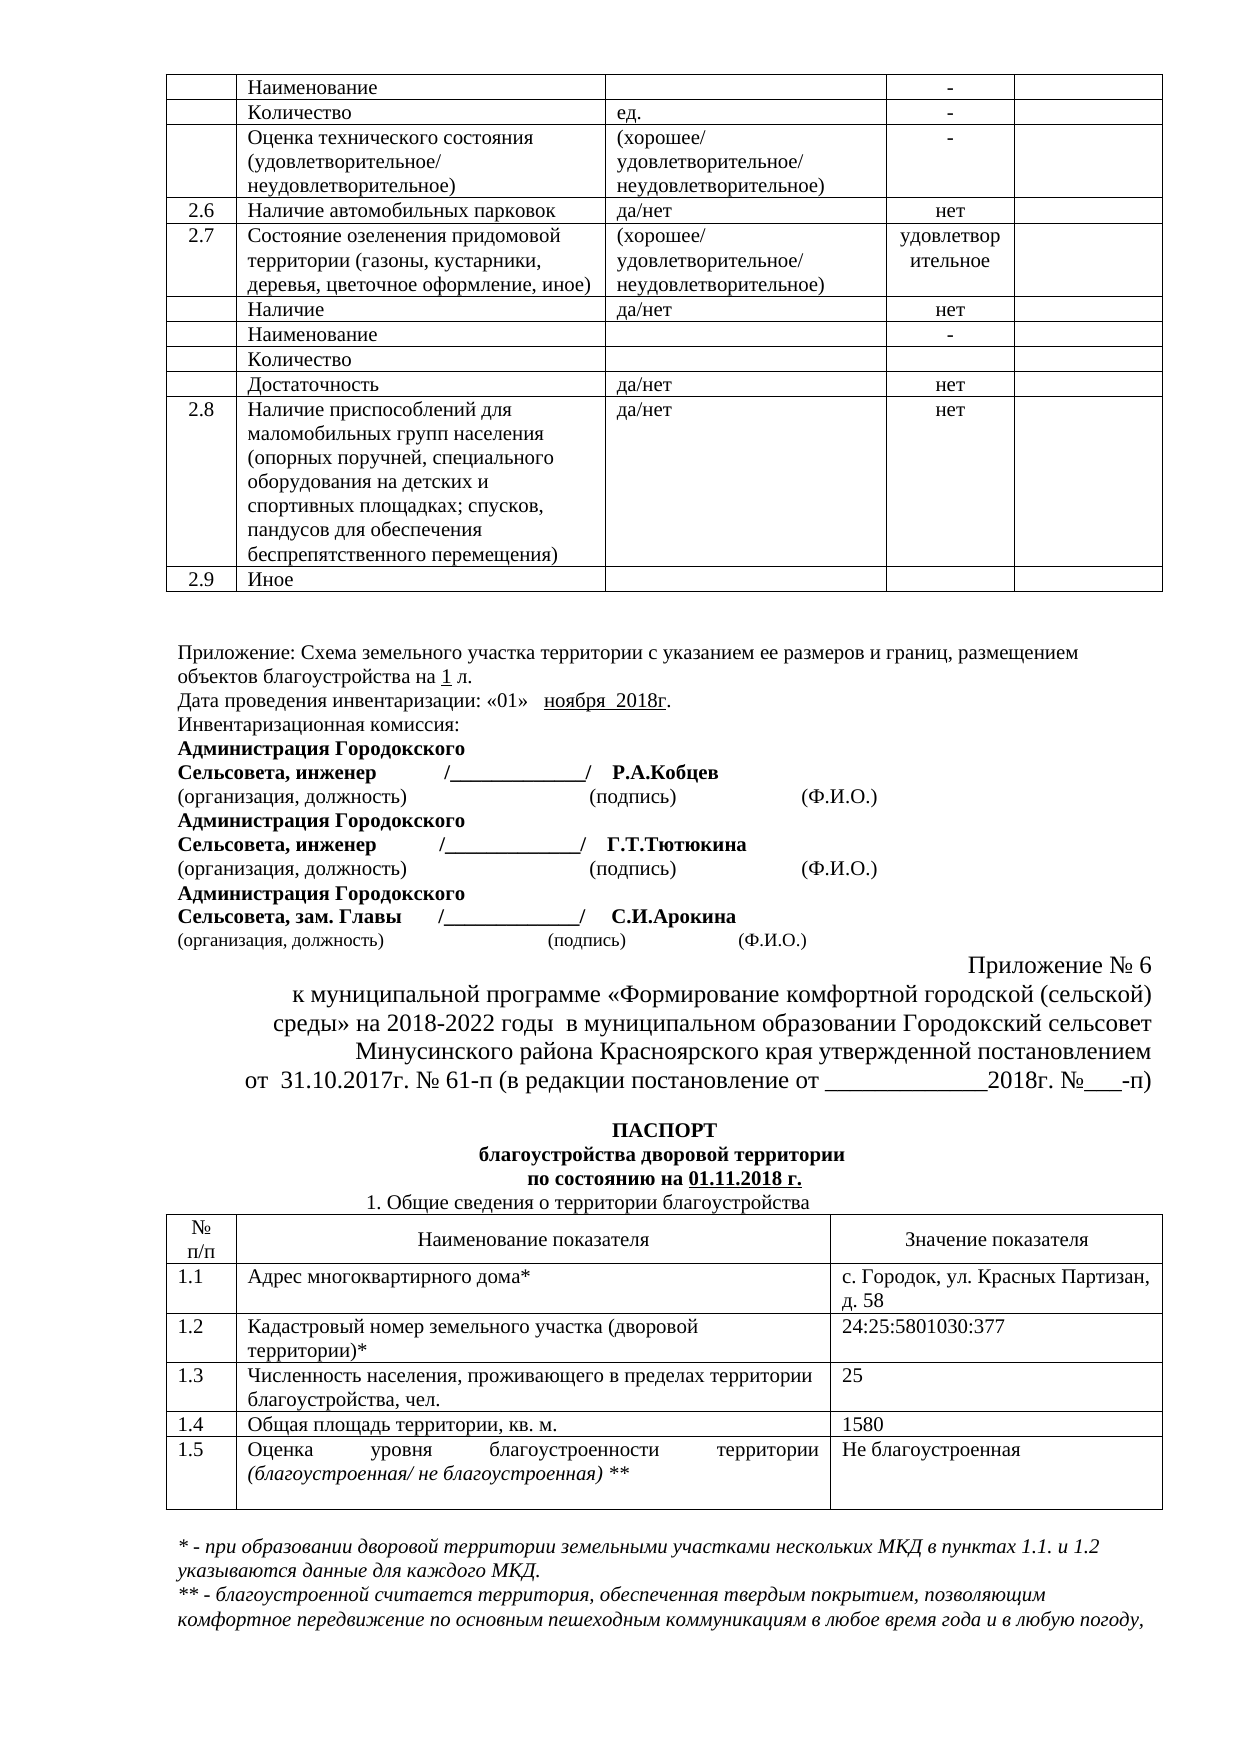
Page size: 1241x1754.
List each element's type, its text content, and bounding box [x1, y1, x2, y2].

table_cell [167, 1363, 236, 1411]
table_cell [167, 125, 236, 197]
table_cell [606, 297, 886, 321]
text * - при образовании дворовой территории земельными участками нескольких МКД в пунктах 1.1. и 1.2 указываются данные для каждого МКД. [177, 1534, 1152, 1582]
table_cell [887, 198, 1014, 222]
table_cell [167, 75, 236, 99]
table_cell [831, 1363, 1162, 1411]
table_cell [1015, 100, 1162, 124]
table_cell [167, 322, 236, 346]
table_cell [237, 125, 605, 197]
text Сельсовета, инженер /_____________/ Р.А.Кобцев [177, 760, 1152, 784]
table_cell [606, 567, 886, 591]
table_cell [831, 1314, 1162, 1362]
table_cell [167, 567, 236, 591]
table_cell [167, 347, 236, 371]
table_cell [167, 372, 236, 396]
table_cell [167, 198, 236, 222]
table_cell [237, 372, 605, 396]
text Приложение: Схема земельного участка территории с указанием ее размеров и границ, размещением объектов благоустройства на 1 л. [177, 640, 1152, 688]
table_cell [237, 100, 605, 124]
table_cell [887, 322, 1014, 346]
text Минусинского района Красноярского края утвержденной постановлением [177, 1036, 1152, 1065]
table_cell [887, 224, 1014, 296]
text благоустройства дворовой территории по состоянию на 01.11.2018 г. [177, 1142, 1152, 1190]
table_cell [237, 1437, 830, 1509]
text Администрация Городокского [177, 736, 1152, 760]
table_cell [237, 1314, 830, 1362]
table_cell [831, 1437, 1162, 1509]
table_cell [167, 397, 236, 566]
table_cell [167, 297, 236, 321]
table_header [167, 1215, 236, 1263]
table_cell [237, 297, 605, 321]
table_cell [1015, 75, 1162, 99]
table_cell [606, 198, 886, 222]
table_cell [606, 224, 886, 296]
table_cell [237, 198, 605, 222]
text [177, 1582, 1152, 1631]
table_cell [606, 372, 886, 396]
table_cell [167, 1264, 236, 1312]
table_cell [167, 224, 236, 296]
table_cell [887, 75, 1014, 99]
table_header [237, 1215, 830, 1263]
text Сельсовета, зам. Главы /_____________/ С.И.Арокина [177, 904, 1152, 928]
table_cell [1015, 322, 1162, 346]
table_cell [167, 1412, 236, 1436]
text Сельсовета, инженер /_____________/ Г.Т.Тютюкина [177, 832, 1152, 856]
text к муниципальной программе «Формирование комфортной городской (сельской) [177, 979, 1152, 1008]
text Администрация Городокского [177, 880, 1152, 904]
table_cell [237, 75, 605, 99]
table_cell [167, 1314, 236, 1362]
text Дата проведения инвентаризации: «01» ноября 2018г. [177, 688, 1152, 712]
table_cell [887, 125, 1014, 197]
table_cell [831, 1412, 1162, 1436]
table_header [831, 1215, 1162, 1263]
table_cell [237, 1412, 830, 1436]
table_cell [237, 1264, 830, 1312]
text Инвентаризационная комиссия: [177, 712, 1152, 736]
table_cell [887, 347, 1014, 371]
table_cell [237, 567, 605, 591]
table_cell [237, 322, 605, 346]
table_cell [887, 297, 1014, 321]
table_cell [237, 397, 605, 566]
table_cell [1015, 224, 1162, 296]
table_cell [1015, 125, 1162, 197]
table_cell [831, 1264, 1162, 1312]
text ПАСПОРТ [177, 1118, 1152, 1142]
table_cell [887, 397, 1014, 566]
text среды» на 2018-2022 годы в муниципальном образовании Городокский сельсовет [177, 1008, 1152, 1036]
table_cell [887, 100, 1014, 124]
text Администрация Городокского [177, 808, 1152, 832]
text (организация, должность) (подпись) (Ф.И.О.) [177, 928, 1152, 950]
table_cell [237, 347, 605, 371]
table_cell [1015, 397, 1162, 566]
text Приложение № 6 [177, 950, 1152, 979]
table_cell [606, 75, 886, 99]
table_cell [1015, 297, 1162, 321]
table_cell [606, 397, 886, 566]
text (организация, должность) (подпись) (Ф.И.О.) [177, 856, 1152, 880]
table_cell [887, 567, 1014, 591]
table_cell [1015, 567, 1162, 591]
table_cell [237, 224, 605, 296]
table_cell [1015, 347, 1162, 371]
text (организация, должность) (подпись) (Ф.И.О.) [177, 784, 1152, 808]
text от 31.10.2017г. № 61-п (в редакции постановление от _____________2018г. №___-п) [177, 1065, 1152, 1094]
text 1. Общие сведения о территории благоустройства [177, 1190, 1152, 1214]
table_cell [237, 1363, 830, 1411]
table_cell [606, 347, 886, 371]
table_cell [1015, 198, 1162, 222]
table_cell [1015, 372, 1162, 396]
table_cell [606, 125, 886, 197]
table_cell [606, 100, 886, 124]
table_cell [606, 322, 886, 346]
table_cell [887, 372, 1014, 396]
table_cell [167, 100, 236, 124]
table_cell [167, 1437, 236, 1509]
